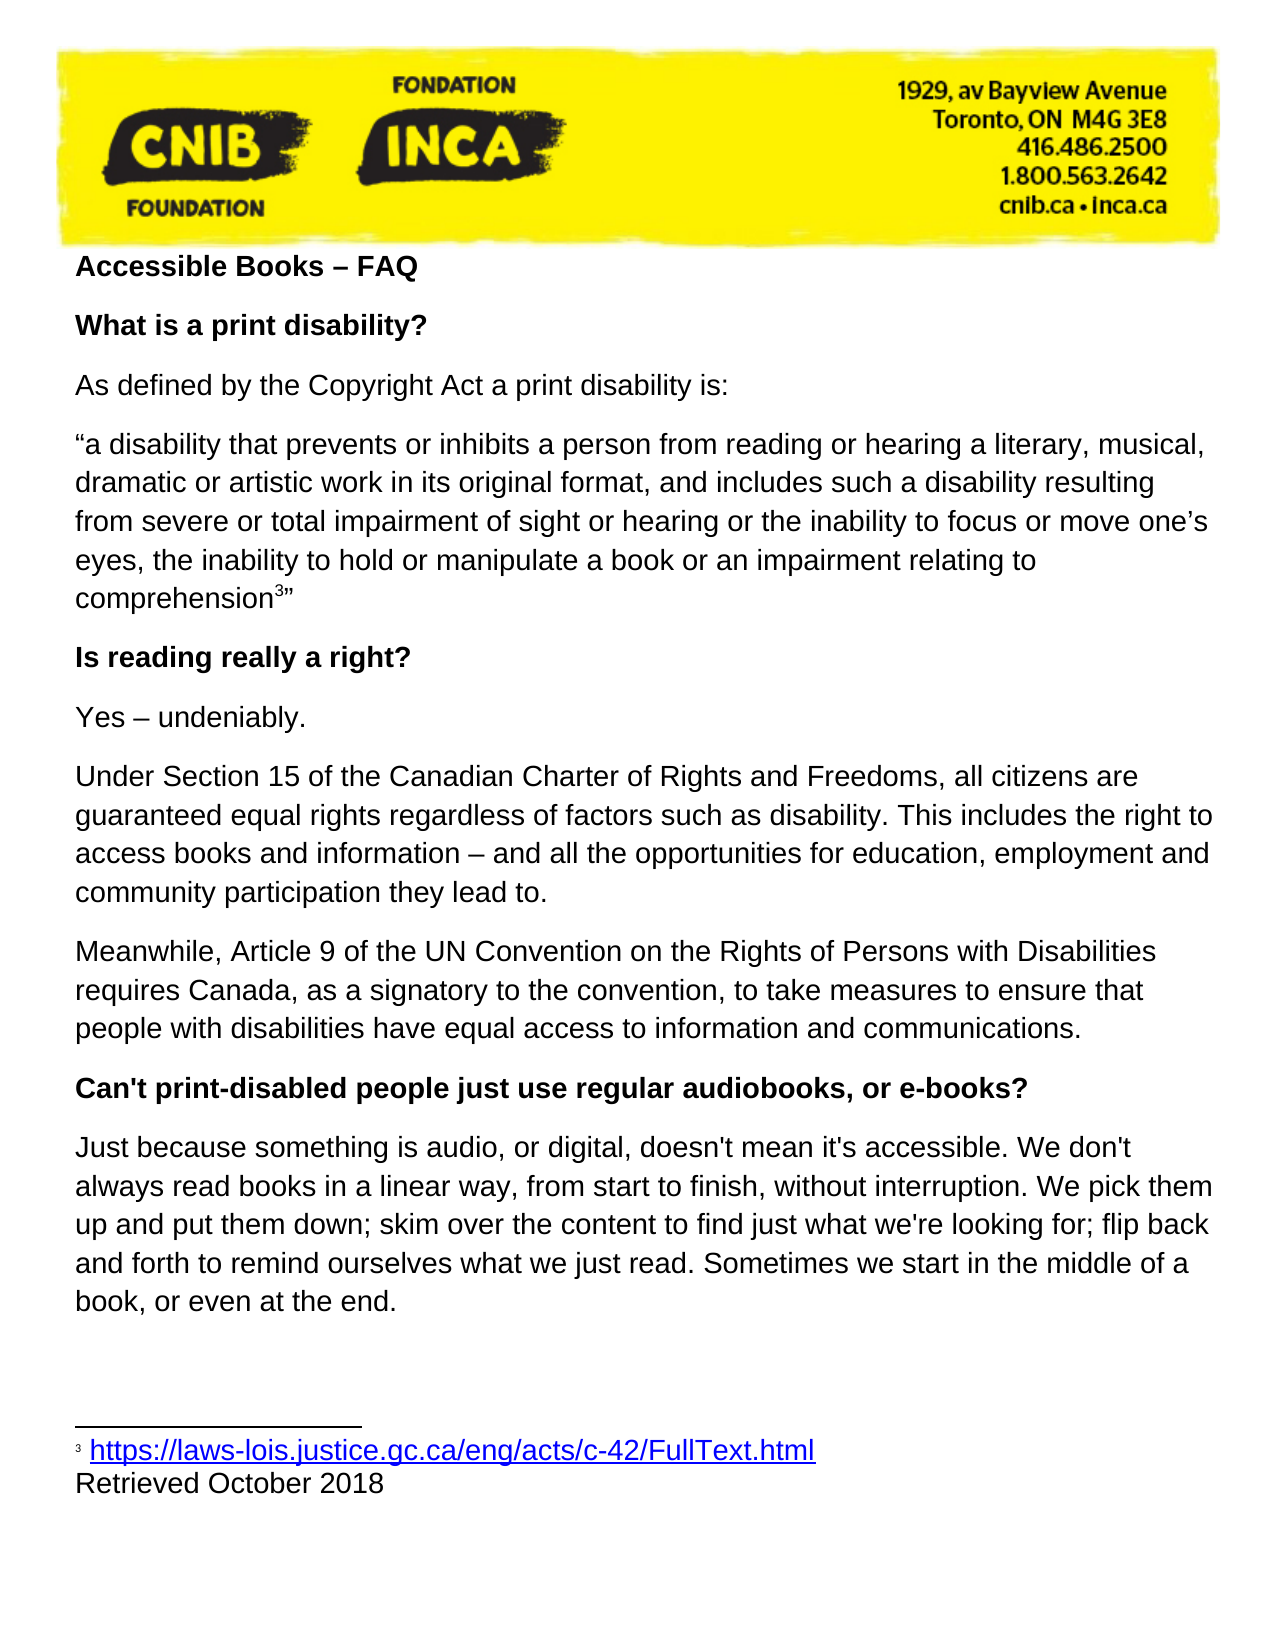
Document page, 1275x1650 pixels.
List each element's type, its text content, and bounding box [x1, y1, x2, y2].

text Yes – undeniably. [75, 700, 1219, 733]
text Can't print-disabled people just use regular audiobooks, or e-books? [75, 1071, 1219, 1104]
text What is a print disability? [75, 308, 1219, 342]
text As defined by the Copyright Act a print disability is: [75, 368, 1219, 401]
text Just because something is audio, or digital, doesn't mean it's accessible. We don't always read books in a linear way, from start to finish, without interruption. We pick them up and put them down; skim over the content to find just what we're looking for; flip back and forth to remind ourselves what we just read. Sometimes we start in the middle of a book, or even at the end. [75, 1130, 1219, 1318]
text Under Section 15 of the Canadian Charter of Rights and Freedoms, all citizens are guaranteed equal rights regardless of factors such as disability. This includes the right to access books and information – and all the opportunities for education, employment and community participation they lead to. [75, 759, 1219, 908]
picture [56, 46, 1221, 249]
text Accessible Books – FAQ [75, 249, 1219, 282]
text Is reading really a right? [75, 641, 1219, 674]
text Meanwhile, Article 9 of the UN Convention on the Rights of Persons with Disabilities requires Canada, as a signatory to the convention, to take measures to ensure that people with disabilities have equal access to information and communications. [75, 934, 1219, 1045]
text “a disability that prevents or inhibits a person from reading or hearing a literary, musical, dramatic or artistic work in its original format, and includes such a disability resulting from severe or total impairment of sight or hearing or the inability to focus or move one’s eyes, the inability to hold or manipulate a book or an impairment relating to comprehension” [75, 427, 1219, 615]
